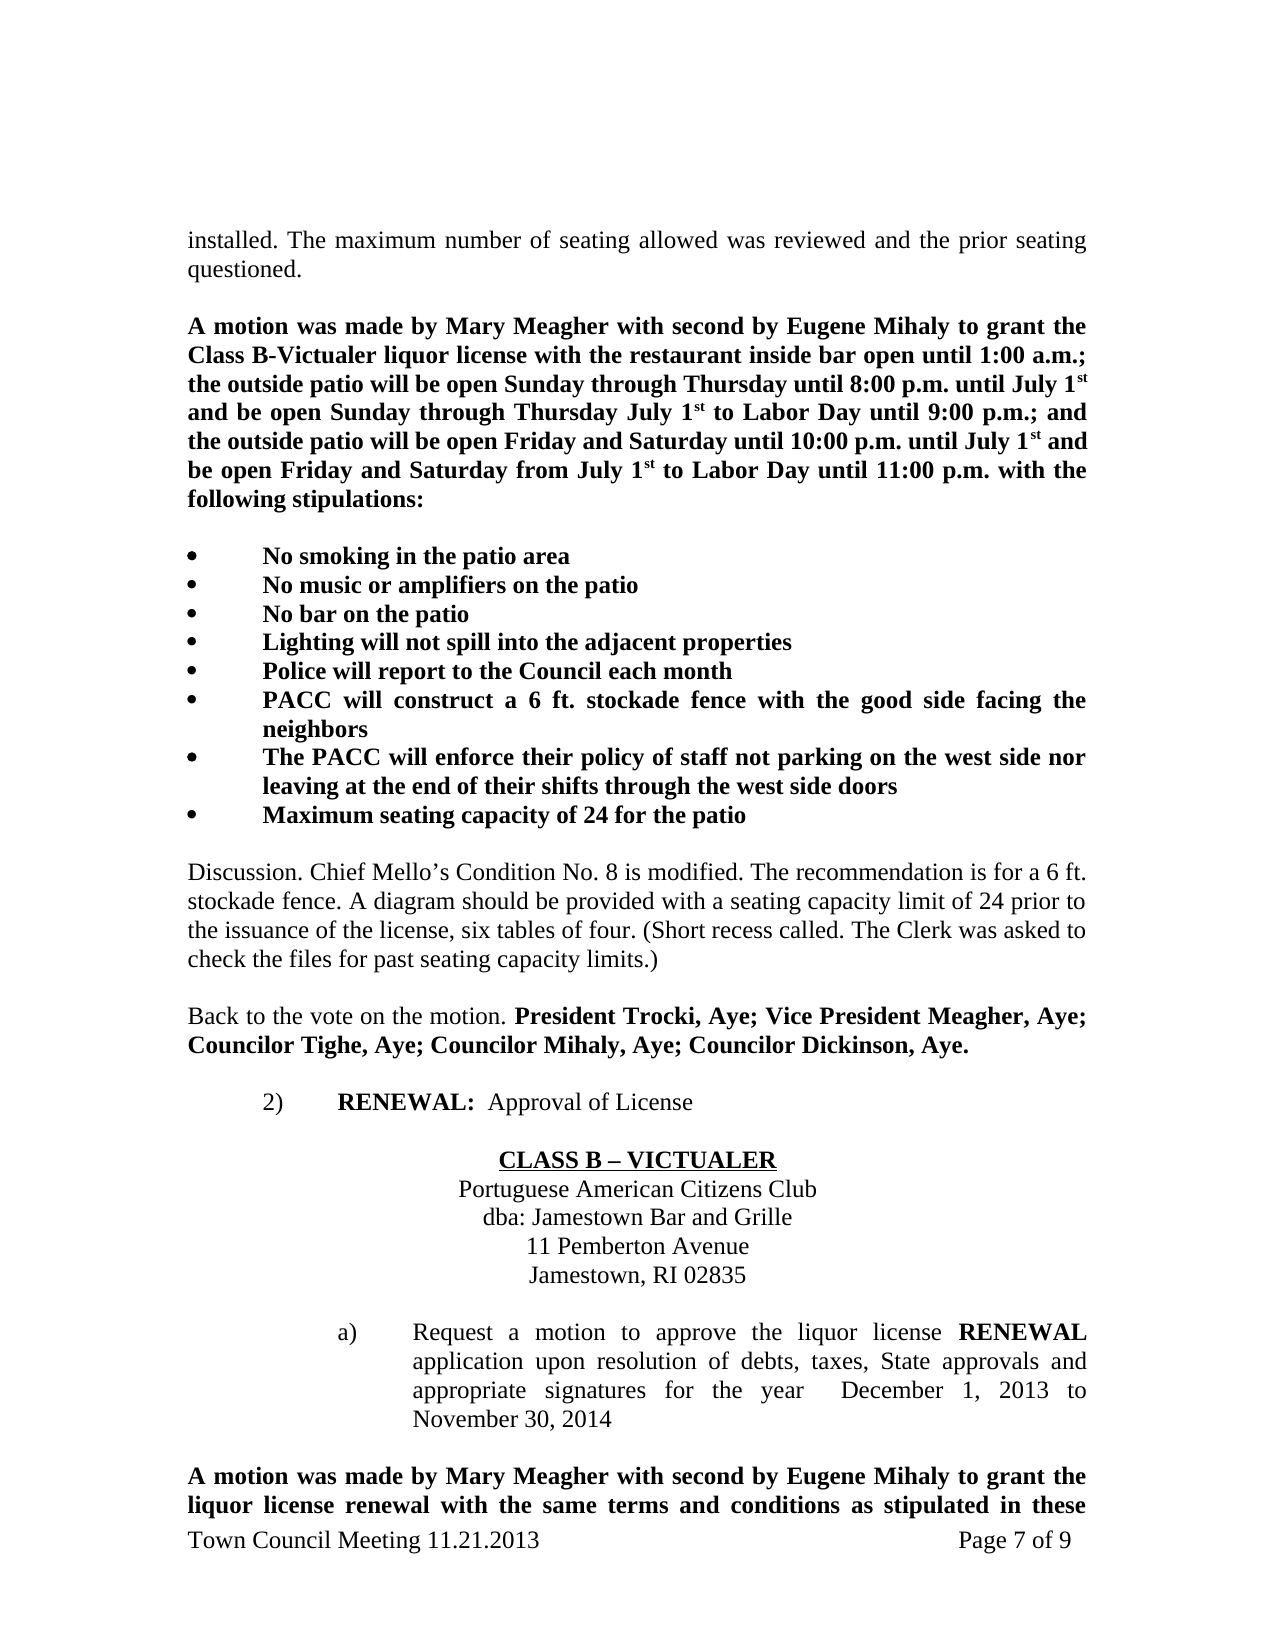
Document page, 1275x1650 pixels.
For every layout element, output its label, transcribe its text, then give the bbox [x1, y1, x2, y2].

list The PACC will enforce their policy of staff not parking on the west side nor leaving at the end of their shifts through the west side doors [187, 742, 1087, 800]
list dba: Jamestown Bar and Grille [187, 1202, 1087, 1231]
list RENEWAL: Approval of License [262, 1087, 1087, 1116]
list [187, 1461, 1087, 1519]
list No music or amplifiers on the patio [187, 570, 1087, 599]
list Request a motion to approve the liquor license RENEWAL application upon resolution of debts, taxes, State approvals and appropriate signatures for the year December 1, 2013 to November 30, 2014 [337, 1317, 1087, 1432]
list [187, 225, 1087, 282]
list Lighting will not spill into the adjacent properties [187, 627, 1087, 656]
list No smoking in the patio area [187, 541, 1087, 570]
list Maximum seating capacity of 24 for the patio [187, 800, 1087, 829]
list Police will report to the Council each month [187, 656, 1087, 685]
list Portuguese American Citizens Club [187, 1174, 1087, 1202]
list 11 Pemberton Avenue [187, 1231, 1087, 1260]
list A motion was made by Mary Meagher with second by Eugene Mihaly to grant the Class B-Victualer liquor license with the restaurant inside bar open until 1:00 a.m.; the outside patio will be open Sunday through Thursday until 8:00 p.m. until July 1st and be open Sunday through Thursday July 1st to Labor Day until 9:00 p.m.; and the outside patio will be open Friday and Saturday until 10:00 p.m. until July 1st and be open Friday and Saturday from July 1st to Labor Day until 11:00 p.m. with the following stipulations: [187, 311, 1087, 512]
list No bar on the patio [187, 599, 1087, 627]
list CLASS B – VICTUALER [187, 1145, 1087, 1174]
text Back to the vote on the motion. President Trocki, Aye; Vice President Meagher, Aye; Councilor Tighe, Aye; Councilor Mihaly, Aye; Councilor Dickinson, Aye. [187, 1001, 1087, 1059]
list Jamestown, RI 02835 [187, 1260, 1087, 1289]
list PACC will construct a 6 ft. stockade fence with the good side facing the neighbors [187, 685, 1087, 742]
text Discussion. Chief Mello’s Condition No. 8 is modified. The recommendation is for a 6 ft. stockade fence. A diagram should be provided with a seating capacity limit of 24 prior to the issuance of the license, six tables of four. (Short recess called. The Clerk was asked to check the files for past seating capacity limits.) [187, 857, 1087, 972]
